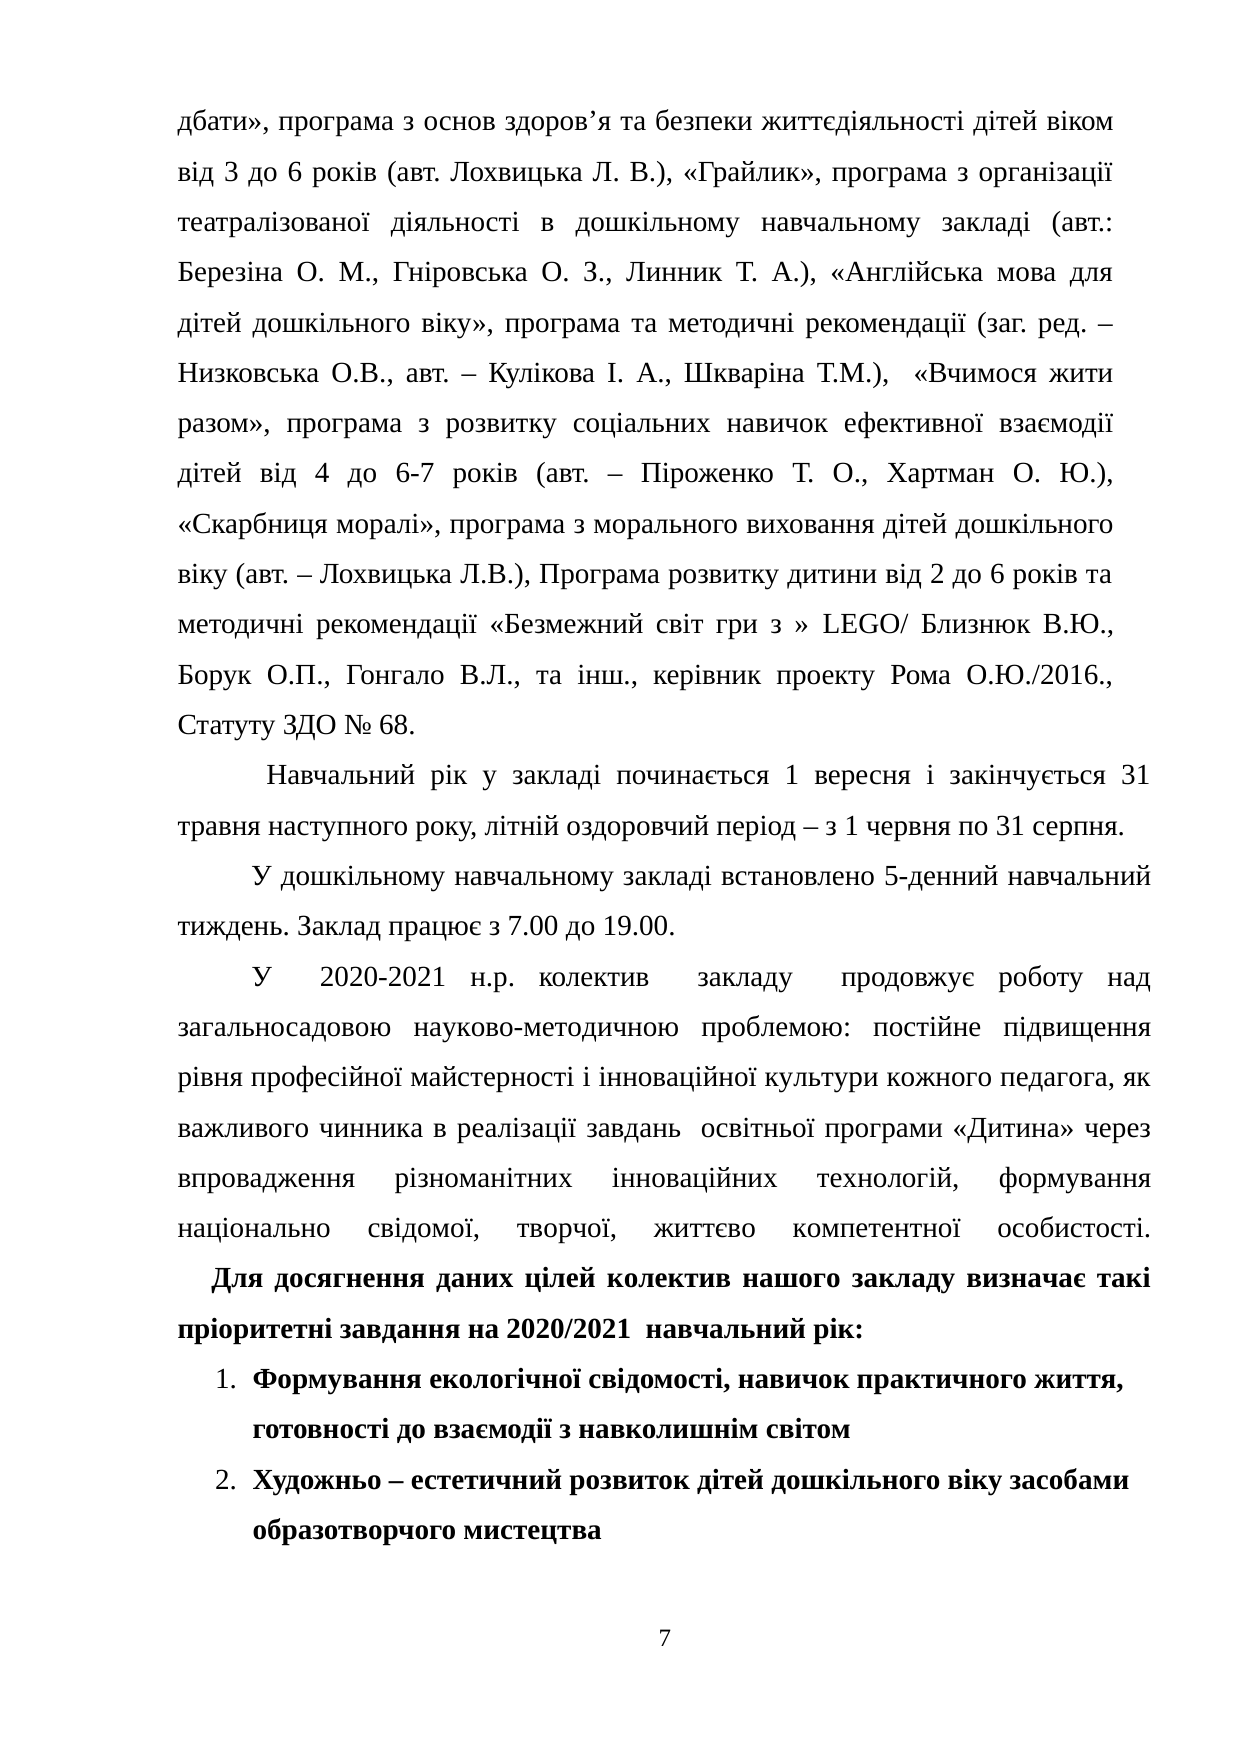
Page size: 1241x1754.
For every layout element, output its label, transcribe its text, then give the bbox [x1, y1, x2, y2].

text У дошкільному навчальному закладі встановлено 5-денний навчальний тиждень. Заклад працює з 7.00 до 19.00. [177, 858, 1152, 942]
list Формування екологічної свідомості, навичок практичного життя, готовності до взаємодії з навколишнім світом [215, 1361, 1152, 1445]
text У 2020-2021 н.р. колектив закладу продовжує роботу над загальносадовою науково-методичною проблемою: постійне підвищення рівня професійної майстерності і інноваційної культури кожного педагога, як важливого чинника в реалізації завдань освітньої програми «Дитина» через впровадження різноманітних інноваційних технологій, формування національно свідомої, творчої, життєво компетентної особистості. Для досягнення даних цілей колектив нашого закладу визначає такі пріоритетні завдання на 2020/2021 навчальний рік: [177, 959, 1152, 1344]
text Навчальний рік у закладі починається 1 вересня і закінчується 31 травня наступного року, літній оздоровчий період – з 1 червня по 31 серпня. [177, 757, 1152, 841]
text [177, 103, 1114, 741]
list Художньо – естетичний розвиток дітей дошкільного віку засобами образотворчого мистецтва [215, 1462, 1152, 1546]
